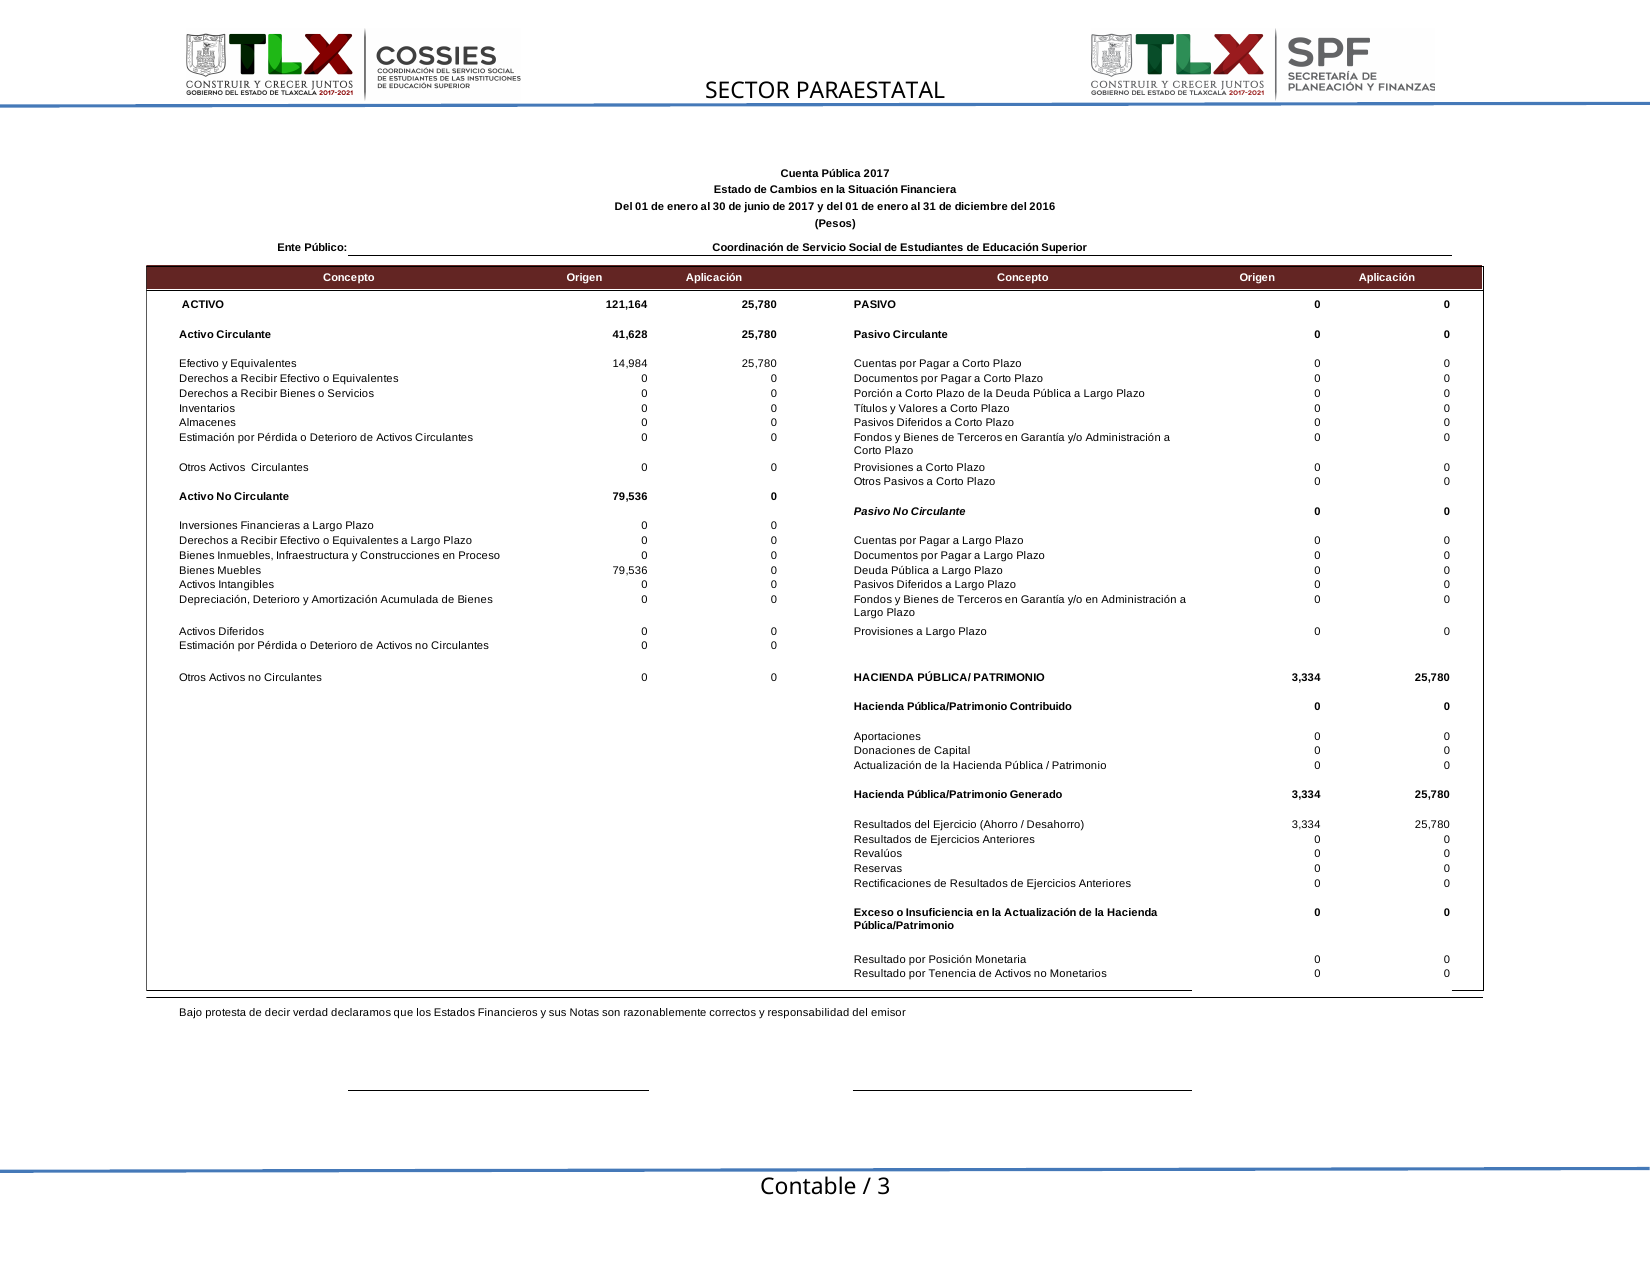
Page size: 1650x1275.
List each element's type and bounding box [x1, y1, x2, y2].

picture [1091, 28, 1435, 101]
picture [186, 28, 521, 101]
